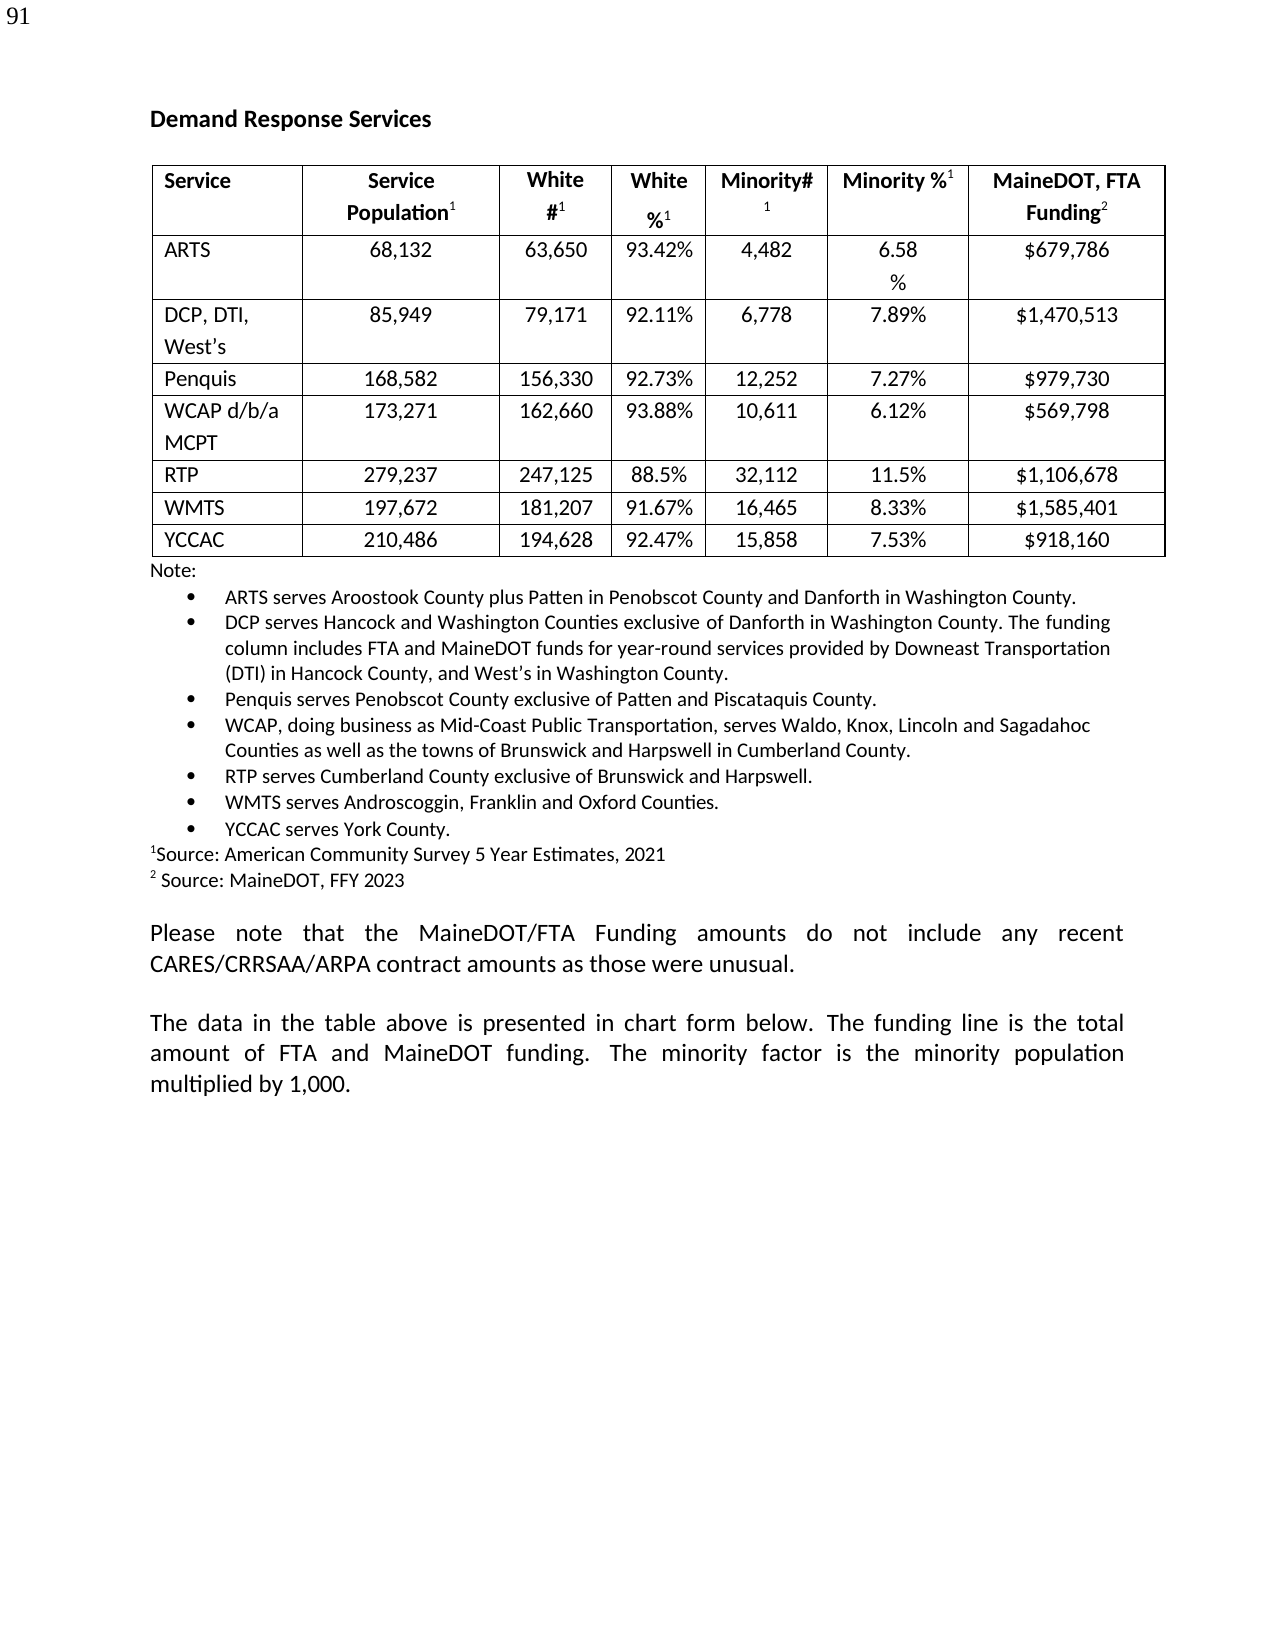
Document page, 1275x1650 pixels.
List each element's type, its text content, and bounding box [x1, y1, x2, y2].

list YCCAC serves York County. [187, 815, 1223, 842]
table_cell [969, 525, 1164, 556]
text Note: [150, 557, 1223, 583]
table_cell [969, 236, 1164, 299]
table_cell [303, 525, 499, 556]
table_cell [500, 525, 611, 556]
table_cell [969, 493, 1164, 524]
text Demand Response Services [150, 104, 1223, 134]
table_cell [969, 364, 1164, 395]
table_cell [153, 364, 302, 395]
list WCAP, doing business as Mid-Coast Public Transportation, serves Waldo, Knox, Lincoln and Sagadahoc Counties as well as the towns of Brunswick and Harpswell in Cumberland County. [187, 712, 1091, 763]
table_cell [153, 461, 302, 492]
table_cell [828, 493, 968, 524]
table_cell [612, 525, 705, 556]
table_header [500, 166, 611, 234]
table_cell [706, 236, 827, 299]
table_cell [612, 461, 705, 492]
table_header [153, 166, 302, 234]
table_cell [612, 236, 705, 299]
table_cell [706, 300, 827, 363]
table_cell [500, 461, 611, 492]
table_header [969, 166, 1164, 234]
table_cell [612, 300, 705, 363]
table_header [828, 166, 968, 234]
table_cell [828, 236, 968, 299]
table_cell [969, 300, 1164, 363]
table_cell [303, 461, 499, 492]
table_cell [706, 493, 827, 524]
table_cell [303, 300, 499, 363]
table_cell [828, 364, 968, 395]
text Please note that the MaineDOT/FTA Funding amounts do not include any recent CARES/CRRSAA/ARPA contract amounts as those were unusual. [150, 918, 1125, 979]
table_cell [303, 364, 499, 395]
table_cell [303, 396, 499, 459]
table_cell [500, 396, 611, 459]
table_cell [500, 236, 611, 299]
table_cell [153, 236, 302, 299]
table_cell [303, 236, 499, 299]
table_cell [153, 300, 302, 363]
list DCP serves Hancock and Washington Counties exclusive of Danforth in Washington County. The funding column includes FTA and MaineDOT funds for year-round services provided by Downeast Transportation (DTI) in Hancock County, and West’s in Washington County. [187, 609, 1110, 686]
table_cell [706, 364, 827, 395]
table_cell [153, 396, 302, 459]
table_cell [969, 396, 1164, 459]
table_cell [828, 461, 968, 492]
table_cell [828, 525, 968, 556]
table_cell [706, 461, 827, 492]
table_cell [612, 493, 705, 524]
text The data in the table above is presented in chart form below. The funding line is the total amount of FTA and MaineDOT funding. The minority factor is the minority population multiplied by 1,000. [150, 1007, 1126, 1098]
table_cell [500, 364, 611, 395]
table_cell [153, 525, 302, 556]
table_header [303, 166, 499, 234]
list RTP serves Cumberland County exclusive of Brunswick and Harpswell. [187, 763, 1223, 788]
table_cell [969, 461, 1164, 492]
list ARTS serves Aroostook County plus Patten in Penobscot County and Danforth in Washington County. [187, 583, 1223, 609]
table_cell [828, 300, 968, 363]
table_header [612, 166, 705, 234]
text 2 Source: MaineDOT, FFY 2023 [150, 867, 1223, 892]
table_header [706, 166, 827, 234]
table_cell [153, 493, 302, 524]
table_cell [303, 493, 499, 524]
text 1Source: American Community Survey 5 Year Estimates, 2021 [150, 842, 1223, 867]
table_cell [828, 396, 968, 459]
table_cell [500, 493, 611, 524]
list WMTS serves Androscoggin, Franklin and Oxford Counties. [187, 788, 1223, 815]
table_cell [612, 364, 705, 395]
list Penquis serves Penobscot County exclusive of Patten and Piscataquis County. [187, 686, 1223, 712]
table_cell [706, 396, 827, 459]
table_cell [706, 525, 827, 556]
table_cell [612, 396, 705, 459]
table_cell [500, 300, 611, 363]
